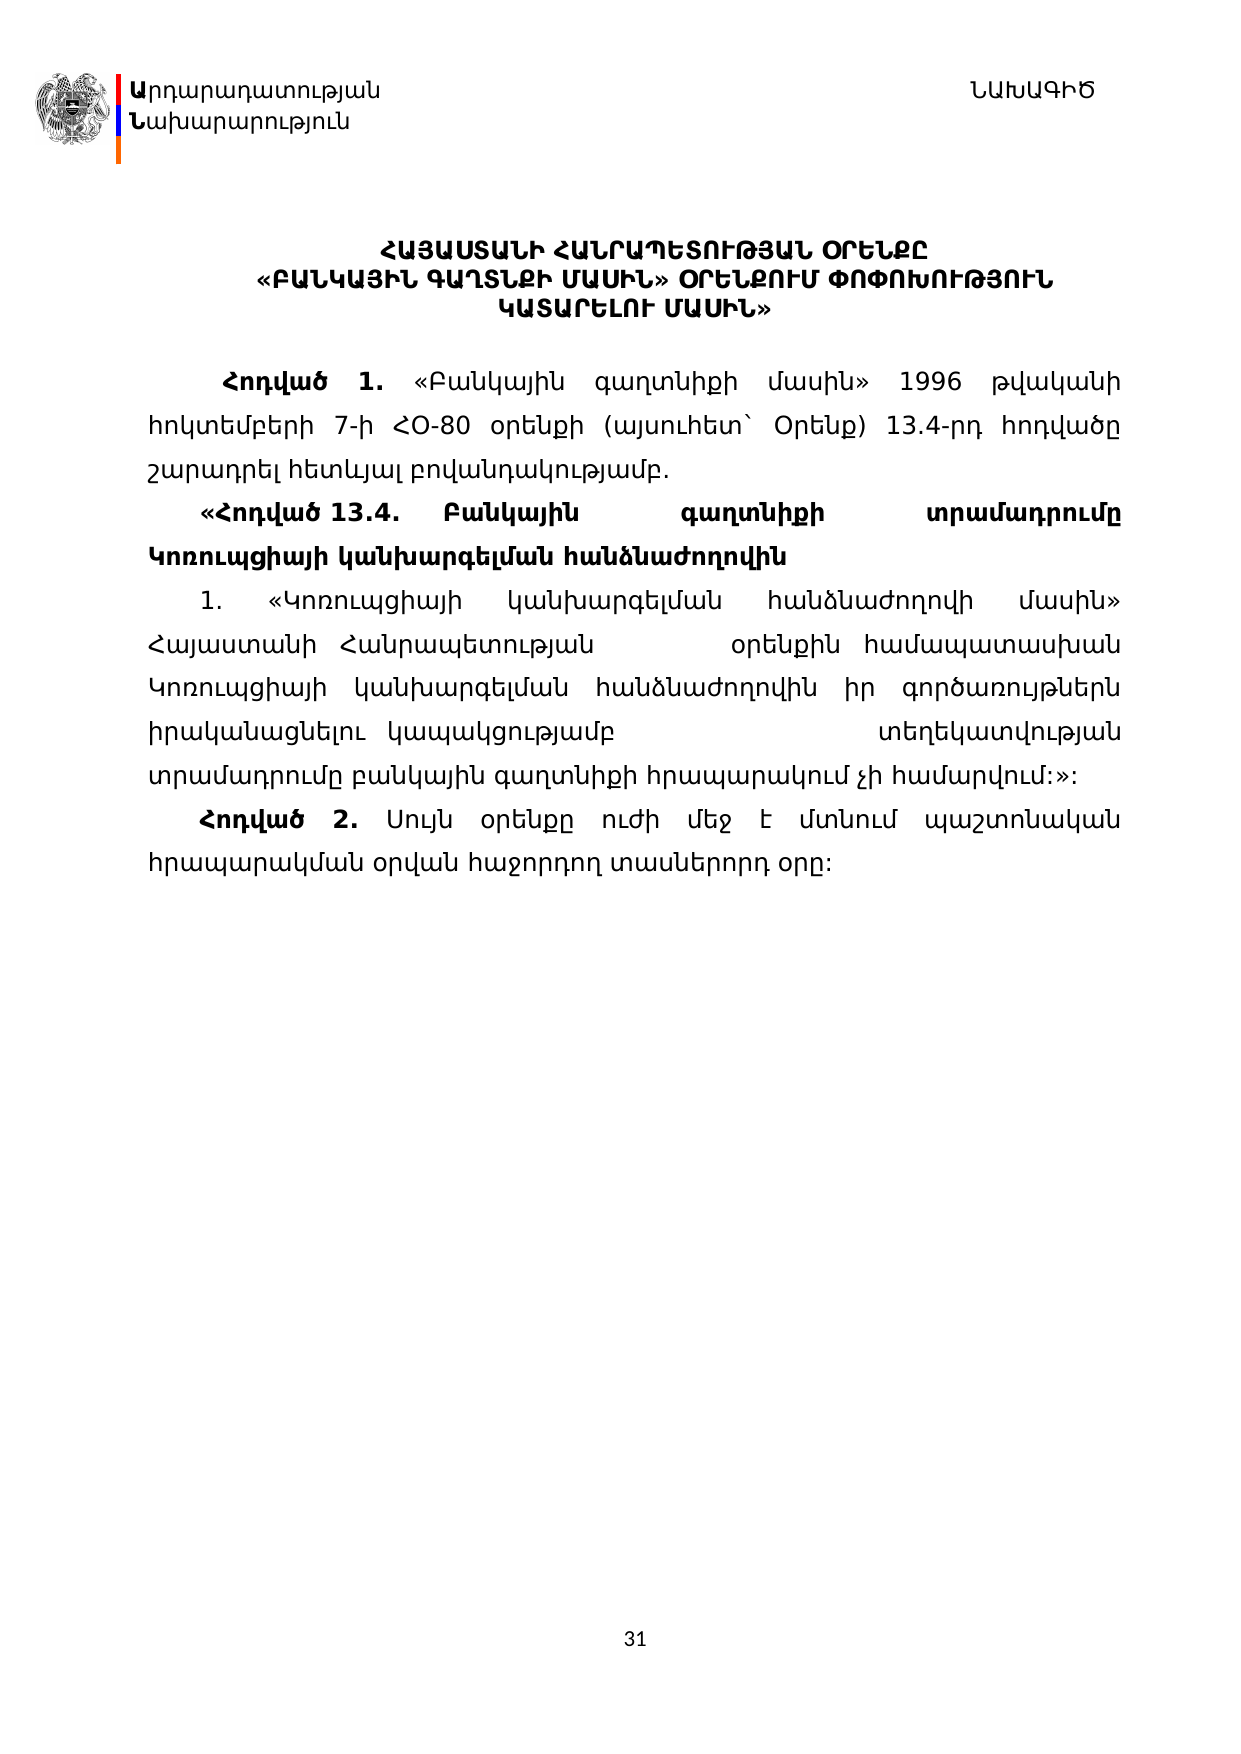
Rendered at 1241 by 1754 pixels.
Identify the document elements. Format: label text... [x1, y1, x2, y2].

text Հոդված 1. «Բանկային գաղտնիքի մասին» 1996 թվականի հոկտեմբերի 7-ի ՀՕ-80 օրենքի (այսուհետ` Օրենք) 13.4-րդ հոդվածը շարադրել հետևյալ բովանդակությամբ. [148, 367, 1122, 484]
text Հոդված 2. Սույն օրենքը ուժի մեջ է մտնում պաշտոնական հրապարակման օրվան հաջորդող տասներորդ օրը: [148, 805, 1122, 878]
text «Հոդված 13.4. Բանկային գաղտնիքի տրամադրումը Կոռուպցիայի կանխարգելման հանձնաժողովին [148, 499, 1122, 572]
text «ԲԱՆԿԱՅԻՆ ԳԱՂՏՆՔԻ ՄԱՍԻՆ» ՕՐԵՆՔՈՒՄ ՓՈՓՈԽՈՒԹՅՈՒՆ ԿԱՏԱՐԵԼՈՒ ՄԱՍԻՆ» [148, 265, 1122, 324]
text ՀԱՅԱՍՏԱՆԻ ՀԱՆՐԱՊԵՏՈՒԹՅԱՆ ՕՐԵՆՔԸ [148, 236, 1122, 265]
text 1. «Կոռուպցիայի կանխարգելման հանձնաժողովի մասին» Հայաստանի Հանրապետության օրենքին համապատասխան Կոռուպցիայի կանխարգելման հանձնաժողովին իր գործառույթներն իրականացնելու կապակցությամբ տեղեկատվության տրամադրումը բանկային գաղտնիքի հրապարակում չի համարվում:»: [148, 586, 1122, 790]
picture [35, 72, 110, 145]
